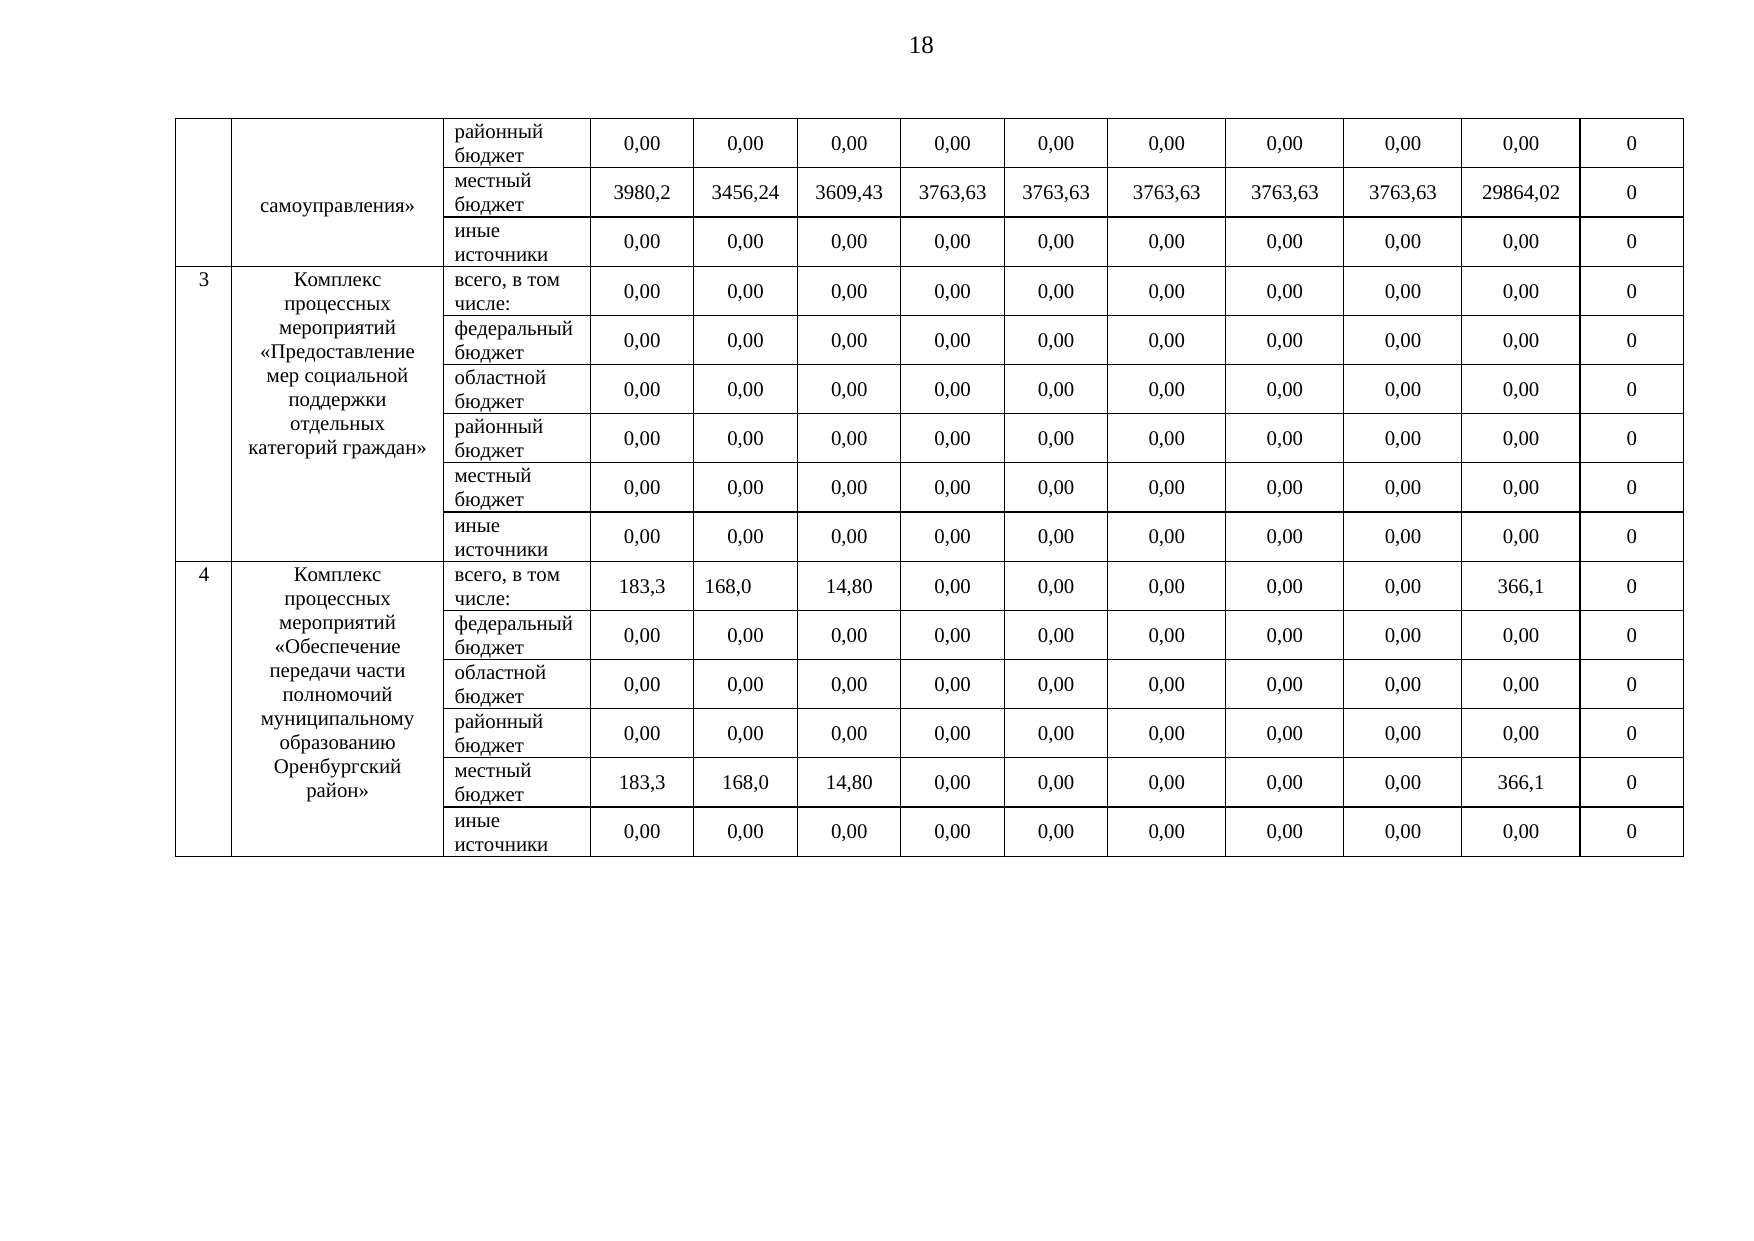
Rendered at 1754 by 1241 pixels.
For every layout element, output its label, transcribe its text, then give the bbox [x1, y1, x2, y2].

table_cell 0,00 [1344, 808, 1461, 856]
table_cell 0,00 [1108, 709, 1225, 757]
table_cell 0,00 [591, 463, 693, 511]
table_cell 0,00 [798, 316, 900, 364]
table_cell 0,00 [1108, 119, 1225, 167]
table_cell 14,80 [798, 562, 900, 610]
table_cell федеральный бюджет [444, 611, 590, 659]
table_cell 0,00 [1462, 808, 1579, 856]
table_cell 0,00 [1344, 316, 1461, 364]
table_cell 0,00 [901, 316, 1004, 364]
table_cell 0,00 [1005, 267, 1107, 315]
table_cell Комплекс процессных мероприятий «Обеспечение передачи части полномочий муниципальному образованию Оренбургский район» [232, 562, 443, 856]
table_cell 3 [176, 267, 231, 561]
table_cell 4 [176, 562, 231, 856]
table_cell 0,00 [798, 218, 900, 266]
table_cell 0,00 [901, 562, 1004, 610]
table_cell 0,00 [1462, 267, 1579, 315]
table_cell 0,00 [694, 709, 797, 757]
table_cell 0,00 [1462, 316, 1579, 364]
table_cell 0,00 [1108, 808, 1225, 856]
table_cell 0,00 [591, 808, 693, 856]
table_cell 0 [1581, 562, 1683, 610]
table_cell федеральный бюджет [444, 316, 590, 364]
table_cell 0,00 [901, 513, 1004, 561]
table_cell 0,00 [1344, 218, 1461, 266]
table_cell иные источники [444, 513, 590, 561]
table_cell 3456,24 [694, 168, 797, 216]
table_cell 0,00 [901, 611, 1004, 659]
table_cell 0,00 [1344, 414, 1461, 462]
table_cell 0 [1581, 463, 1683, 511]
table_cell 0,00 [1226, 513, 1343, 561]
table_cell 0 [1581, 168, 1683, 216]
table_cell 0 [1581, 660, 1683, 708]
table_cell 0,00 [1344, 365, 1461, 413]
table_cell 0,00 [1108, 316, 1225, 364]
table_cell 366,1 [1462, 562, 1579, 610]
table_cell 3763,63 [1344, 168, 1461, 216]
table_cell 0,00 [1226, 808, 1343, 856]
table_cell 0,00 [1462, 611, 1579, 659]
table_cell 0,00 [1005, 562, 1107, 610]
table_cell районный бюджет [444, 414, 590, 462]
table_cell 0,00 [1344, 267, 1461, 315]
table_cell 0,00 [1344, 562, 1461, 610]
table_cell 0,00 [591, 660, 693, 708]
table_cell 0,00 [694, 463, 797, 511]
table_cell 0 [1581, 218, 1683, 266]
table_cell 0,00 [1005, 365, 1107, 413]
table_cell районный бюджет [444, 709, 590, 757]
table_cell 0,00 [901, 463, 1004, 511]
table_cell 0,00 [1462, 119, 1579, 167]
table_cell 0,00 [1108, 562, 1225, 610]
table_cell 0,00 [1005, 611, 1107, 659]
table_cell 3609,43 [798, 168, 900, 216]
table_cell 0,00 [901, 365, 1004, 413]
table_cell районный бюджет [444, 119, 590, 167]
table_cell 0,00 [1005, 218, 1107, 266]
table_cell местный бюджет [444, 463, 590, 511]
table_cell 14,80 [798, 758, 900, 806]
table_cell 0,00 [1226, 611, 1343, 659]
table_cell 0,00 [901, 808, 1004, 856]
table_cell 0,00 [901, 119, 1004, 167]
table_cell 0,00 [1344, 611, 1461, 659]
table_cell 0,00 [1226, 758, 1343, 806]
table_cell 0,00 [1108, 267, 1225, 315]
table_cell 0,00 [1226, 660, 1343, 708]
table_cell местный бюджет [444, 168, 590, 216]
table_cell 0,00 [1462, 513, 1579, 561]
table_cell 0,00 [1005, 758, 1107, 806]
table_cell 0,00 [591, 218, 693, 266]
table_cell 0,00 [1005, 660, 1107, 708]
table_cell 0,00 [1226, 316, 1343, 364]
table_cell 0,00 [1005, 119, 1107, 167]
table_cell 0,00 [1226, 562, 1343, 610]
table_cell 0,00 [694, 513, 797, 561]
table_cell 0,00 [1344, 709, 1461, 757]
table_cell 0,00 [591, 611, 693, 659]
table_cell всего, в том числе: [444, 267, 590, 315]
table_cell 0,00 [901, 414, 1004, 462]
table_cell 3980,2 [591, 168, 693, 216]
table_cell 0,00 [1226, 267, 1343, 315]
table_cell 0,00 [694, 316, 797, 364]
table_cell 366,1 [1462, 758, 1579, 806]
table_cell 0,00 [694, 218, 797, 266]
table_cell местный бюджет [444, 758, 590, 806]
table_cell 0,00 [1108, 758, 1225, 806]
table_cell 0,00 [798, 365, 900, 413]
table_cell 183,3 [591, 562, 693, 610]
table_cell всего, в том числе: [444, 562, 590, 610]
table_cell 0,00 [1005, 808, 1107, 856]
table_cell 0,00 [1108, 365, 1225, 413]
table_cell 0,00 [1462, 660, 1579, 708]
table_cell 0,00 [1108, 414, 1225, 462]
table_cell 0,00 [1226, 119, 1343, 167]
table_cell 0,00 [1344, 463, 1461, 511]
table_cell 0,00 [1108, 463, 1225, 511]
table_cell 0,00 [591, 414, 693, 462]
table_cell 3763,63 [1108, 168, 1225, 216]
table_cell 0,00 [1108, 513, 1225, 561]
table_cell 0,00 [901, 660, 1004, 708]
table_cell 0,00 [591, 709, 693, 757]
table_cell 0,00 [1005, 709, 1107, 757]
table_cell 0,00 [1462, 218, 1579, 266]
table_cell 0,00 [591, 365, 693, 413]
table_cell 0,00 [1462, 365, 1579, 413]
table_cell 0,00 [591, 267, 693, 315]
table_cell областной бюджет [444, 660, 590, 708]
table_cell 0,00 [798, 660, 900, 708]
table_cell 0,00 [694, 365, 797, 413]
table_cell 0,00 [1226, 463, 1343, 511]
table_cell 0,00 [694, 808, 797, 856]
table_cell 29864,02 [1462, 168, 1579, 216]
table_cell 0,00 [798, 463, 900, 511]
table_cell 0,00 [694, 119, 797, 167]
table_cell иные источники [444, 808, 590, 856]
table_cell 0,00 [798, 513, 900, 561]
table_cell 168,0 [694, 562, 797, 610]
table_cell 0,00 [591, 119, 693, 167]
table_cell 0 [1581, 513, 1683, 561]
table_cell 0,00 [1344, 758, 1461, 806]
table_cell 3763,63 [1005, 168, 1107, 216]
table_cell 0,00 [1005, 414, 1107, 462]
table_cell 0,00 [694, 660, 797, 708]
table_cell 0,00 [1005, 316, 1107, 364]
table_cell 0 [1581, 758, 1683, 806]
table_cell 0,00 [1226, 218, 1343, 266]
table_cell 0,00 [901, 267, 1004, 315]
table_cell 0 [1581, 709, 1683, 757]
table_cell 0,00 [1108, 218, 1225, 266]
table_cell 168,0 [694, 758, 797, 806]
table_cell 0,00 [901, 218, 1004, 266]
table_cell Комплекс процессных мероприятий «Предоставление мер социальной поддержки отдельных категорий граждан» [232, 267, 443, 561]
table_cell 0,00 [1462, 414, 1579, 462]
table_cell 0,00 [1108, 611, 1225, 659]
table_cell 0 [1581, 119, 1683, 167]
table_cell 0 [1581, 316, 1683, 364]
table_cell 0,00 [798, 808, 900, 856]
table_cell 183,3 [591, 758, 693, 806]
table_cell 0,00 [1462, 709, 1579, 757]
table_cell 0,00 [1462, 463, 1579, 511]
table_cell 0,00 [1226, 414, 1343, 462]
table_cell 0 [1581, 611, 1683, 659]
table_cell 0,00 [901, 758, 1004, 806]
table_cell 0,00 [694, 611, 797, 659]
table_cell 0 [1581, 267, 1683, 315]
table_cell 0,00 [1226, 709, 1343, 757]
table_cell 0,00 [694, 267, 797, 315]
table_cell 0 [1581, 365, 1683, 413]
table_cell 0,00 [798, 709, 900, 757]
table_cell 0,00 [591, 316, 693, 364]
table_cell 0,00 [1344, 513, 1461, 561]
table_cell областной бюджет [444, 365, 590, 413]
table_cell 0 [1581, 808, 1683, 856]
table_cell 0,00 [798, 414, 900, 462]
table_cell иные источники [444, 218, 590, 266]
table_cell 0,00 [1108, 660, 1225, 708]
table_cell 0,00 [1226, 365, 1343, 413]
table_cell 0,00 [798, 267, 900, 315]
table_cell 0,00 [1344, 119, 1461, 167]
table_cell 3763,63 [1226, 168, 1343, 216]
table_cell 0,00 [798, 611, 900, 659]
table_cell 0 [1581, 414, 1683, 462]
table_cell 0,00 [1005, 463, 1107, 511]
table_cell 3763,63 [901, 168, 1004, 216]
table_cell 0,00 [1344, 660, 1461, 708]
table_cell 0,00 [591, 513, 693, 561]
table_cell 0,00 [1005, 513, 1107, 561]
table_cell 0,00 [901, 709, 1004, 757]
table_cell 0,00 [694, 414, 797, 462]
table_cell 0,00 [798, 119, 900, 167]
